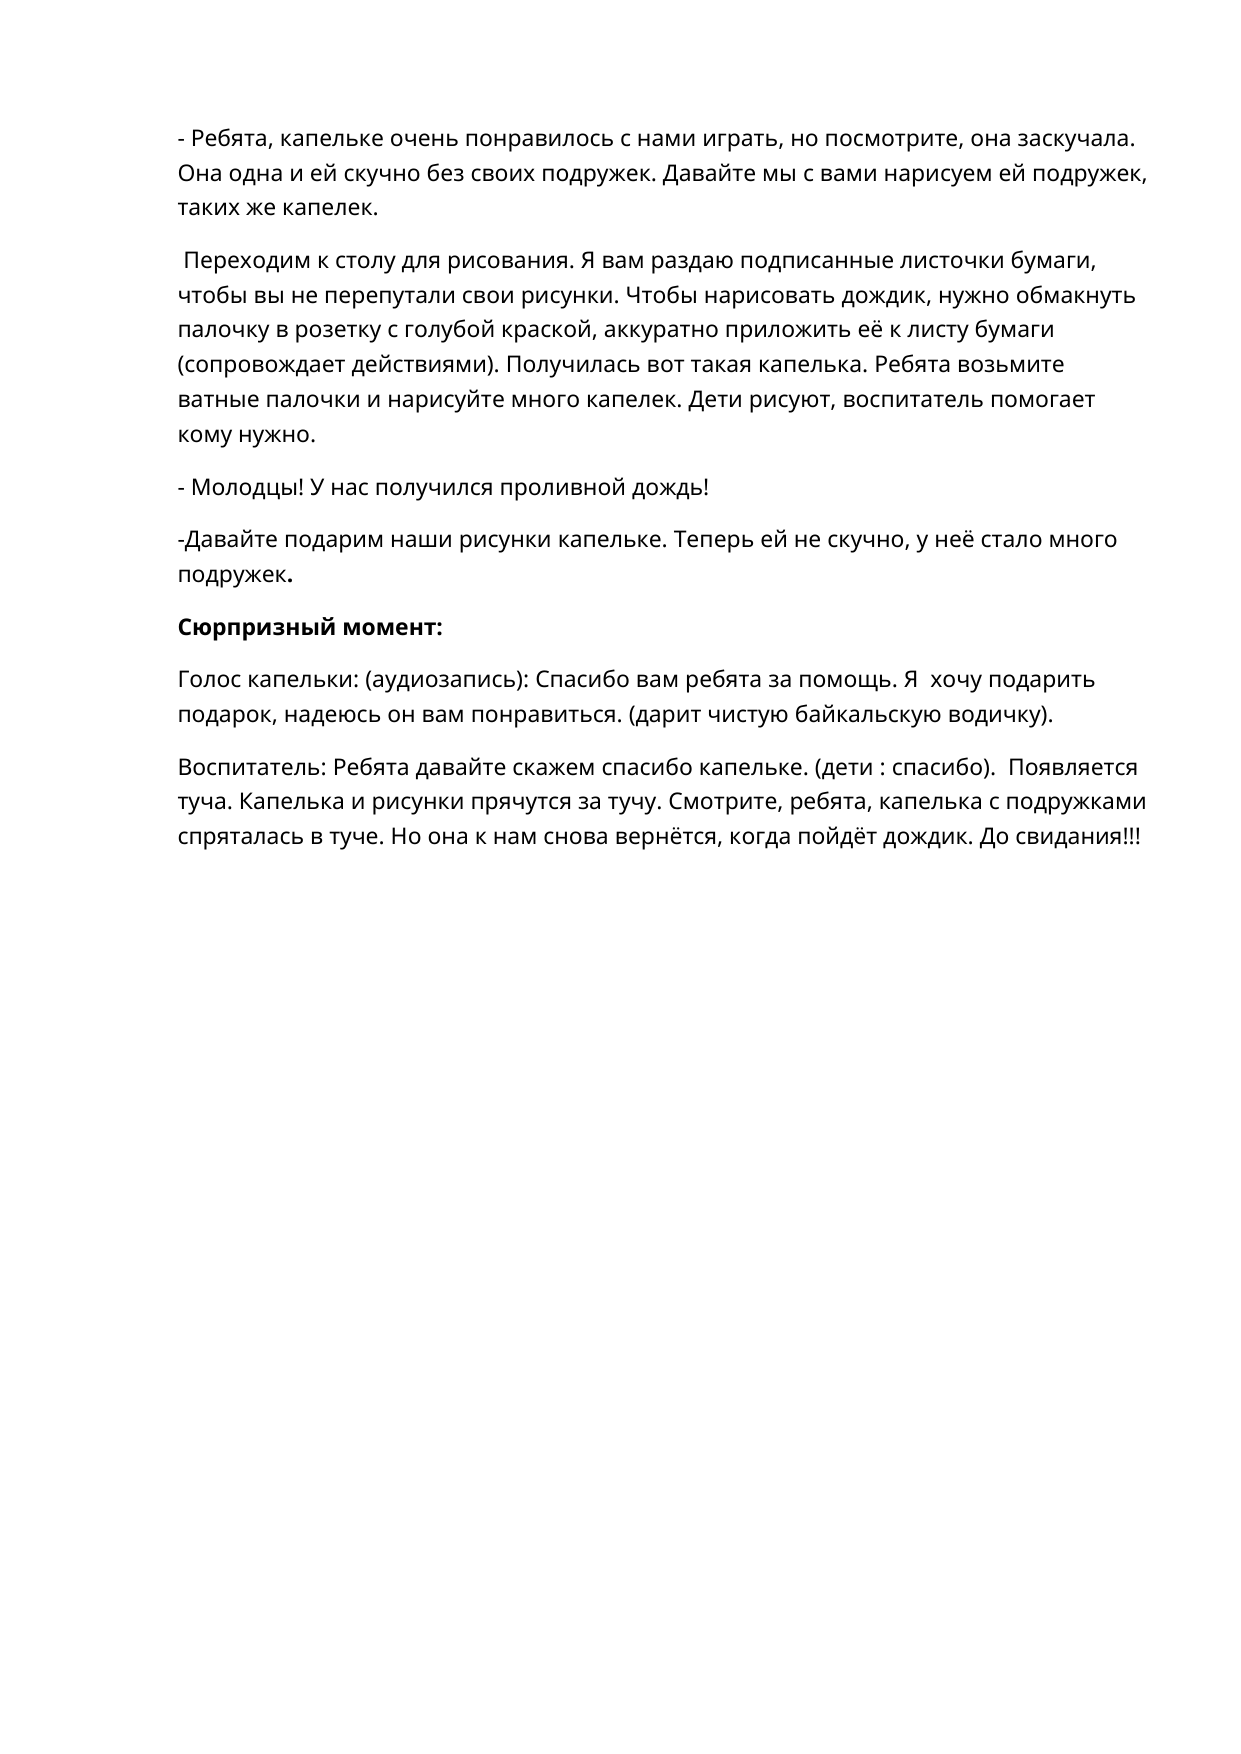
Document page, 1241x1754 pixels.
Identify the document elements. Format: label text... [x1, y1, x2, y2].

text - Ребята, капельке очень понравилось с нами играть, но посмотрите, она заскучала. Она одна и ей скучно без своих подружек. Давайте мы с вами нарисуем ей подружек, таких же капелек. [177, 118, 1152, 222]
text Голос капельки: (аудиозапись): Спасибо вам ребята за помощь. Я хочу подарить подарок, надеюсь он вам понравиться. (дарит чистую байкальскую водичку). [177, 659, 1152, 729]
text Воспитатель: Ребята давайте скажем спасибо капельке. (дети : спасибо). Появляется туча. Капелька и рисунки прячутся за тучу. Смотрите, ребята, капелька с подружками спряталась в туче. Но она к нам снова вернётся, когда пойдёт дождик. До свидания!!! [177, 747, 1152, 851]
text Сюрпризный момент: [177, 607, 1152, 642]
text -Давайте подарим наши рисунки капельке. Теперь ей не скучно, у неё стало много подружек. [177, 519, 1152, 589]
text - Молодцы! У нас получился проливной дождь! [177, 467, 1152, 502]
text Переходим к столу для рисования. Я вам раздаю подписанные листочки бумаги, чтобы вы не перепутали свои рисунки. Чтобы нарисовать дождик, нужно обмакнуть палочку в розетку с голубой краской, аккуратно приложить её к листу бумаги (сопровождает действиями). Получилась вот такая капелька. Ребята возьмите ватные палочки и нарисуйте много капелек. Дети рисуют, воспитатель помогает кому нужно. [177, 240, 1152, 449]
